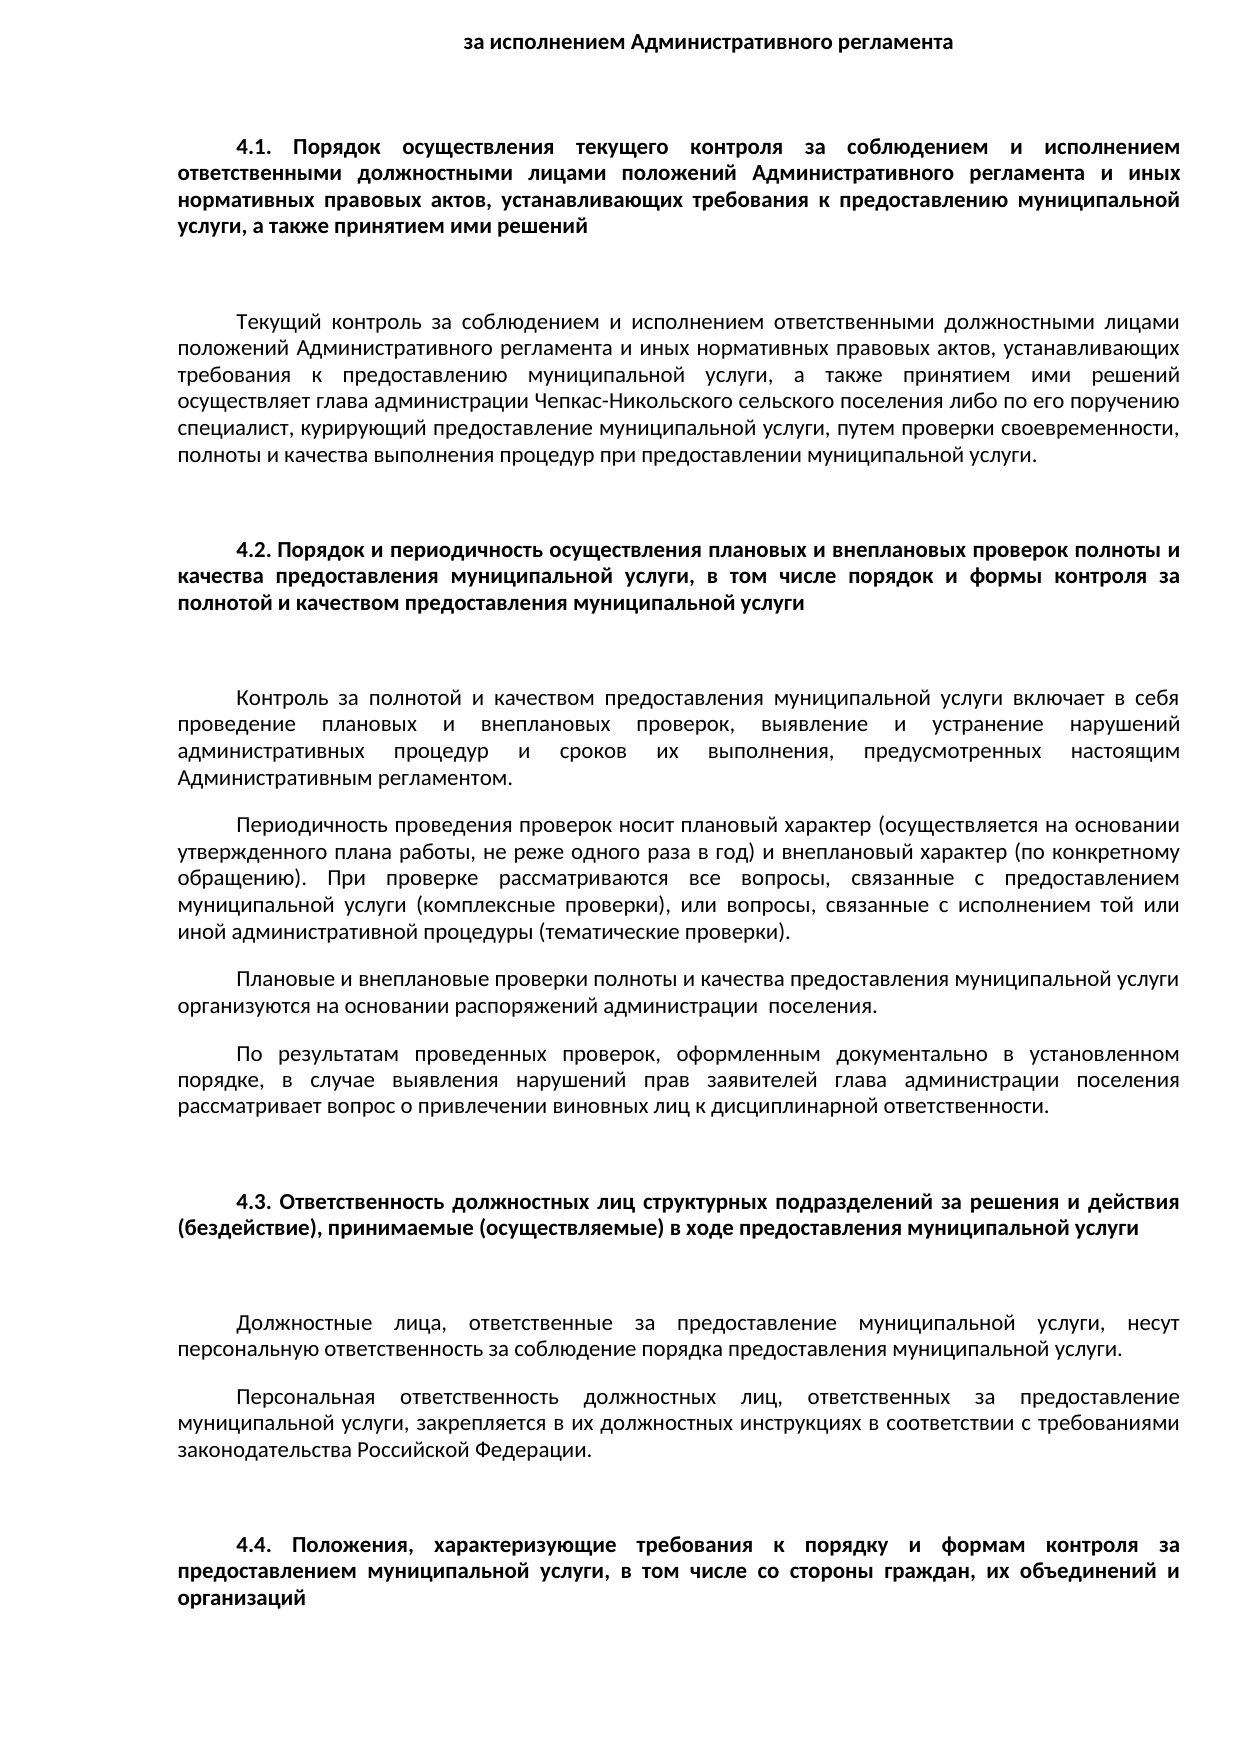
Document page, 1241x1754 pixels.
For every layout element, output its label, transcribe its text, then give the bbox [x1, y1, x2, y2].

text Контроль за полнотой и качеством предоставления муниципальной услуги включает в себя проведение плановых и внеплановых проверок, выявление и устранение нарушений административных процедур и сроков их выполнения, предусмотренных настоящим Административным регламентом. [177, 684, 1181, 791]
text 4.1. Порядок осуществления текущего контроля за соблюдением и исполнением ответственными должностными лицами положений Административного регламента и иных нормативных правовых актов, устанавливающих требования к предоставлению муниципальной услуги, а также принятием ими решений [177, 133, 1181, 240]
text По результатам проведенных проверок, оформленным документально в установленном порядке, в случае выявления нарушений прав заявителей глава администрации поселения рассматривает вопрос о привлечении виновных лиц к дисциплинарной ответственности. [177, 1040, 1181, 1119]
text Персональная ответственность должностных лиц, ответственных за предоставление муниципальной услуги, закрепляется в их должностных инструкциях в соответствии с требованиями законодательства Российской Федерации. [177, 1383, 1181, 1463]
text за исполнением Административного регламента [177, 27, 1181, 55]
text Плановые и внеплановые проверки полноты и качества предоставления муниципальной услуги организуются на основании распоряжений администрации поселения. [177, 966, 1181, 1019]
text Текущий контроль за соблюдением и исполнением ответственными должностными лицами положений Административного регламента и иных нормативных правовых актов, устанавливающих требования к предоставлению муниципальной услуги, а также принятием ими решений осуществляет глава администрации Чепкас-Никольского сельского поселения либо по его поручению специалист, курирующий предоставление муниципальной услуги, путем проверки своевременности, полноты и качества выполнения процедур при предоставлении муниципальной услуги. [177, 308, 1181, 468]
text 4.3. Ответственность должностных лиц структурных подразделений за решения и действия (бездействие), принимаемые (осуществляемые) в ходе предоставления муниципальной услуги [177, 1188, 1181, 1241]
text 4.4. Положения, характеризующие требования к порядку и формам контроля за предоставлением муниципальной услуги, в том числе со стороны граждан, их объединений и организаций [177, 1531, 1181, 1611]
text Должностные лица, ответственные за предоставление муниципальной услуги, несут персональную ответственность за соблюдение порядка предоставления муниципальной услуги. [177, 1309, 1181, 1362]
text 4.2. Порядок и периодичность осуществления плановых и внеплановых проверок полноты и качества предоставления муниципальной услуги, в том числе порядок и формы контроля за полнотой и качеством предоставления муниципальной услуги [177, 536, 1181, 616]
text Периодичность проведения проверок носит плановый характер (осуществляется на основании утвержденного плана работы, не реже одного раза в год) и внеплановый характер (по конкретному обращению). При проверке рассматриваются все вопросы, связанные с предоставлением муниципальной услуги (комплексные проверки), или вопросы, связанные с исполнением той или иной административной процедуры (тематические проверки). [177, 812, 1181, 945]
